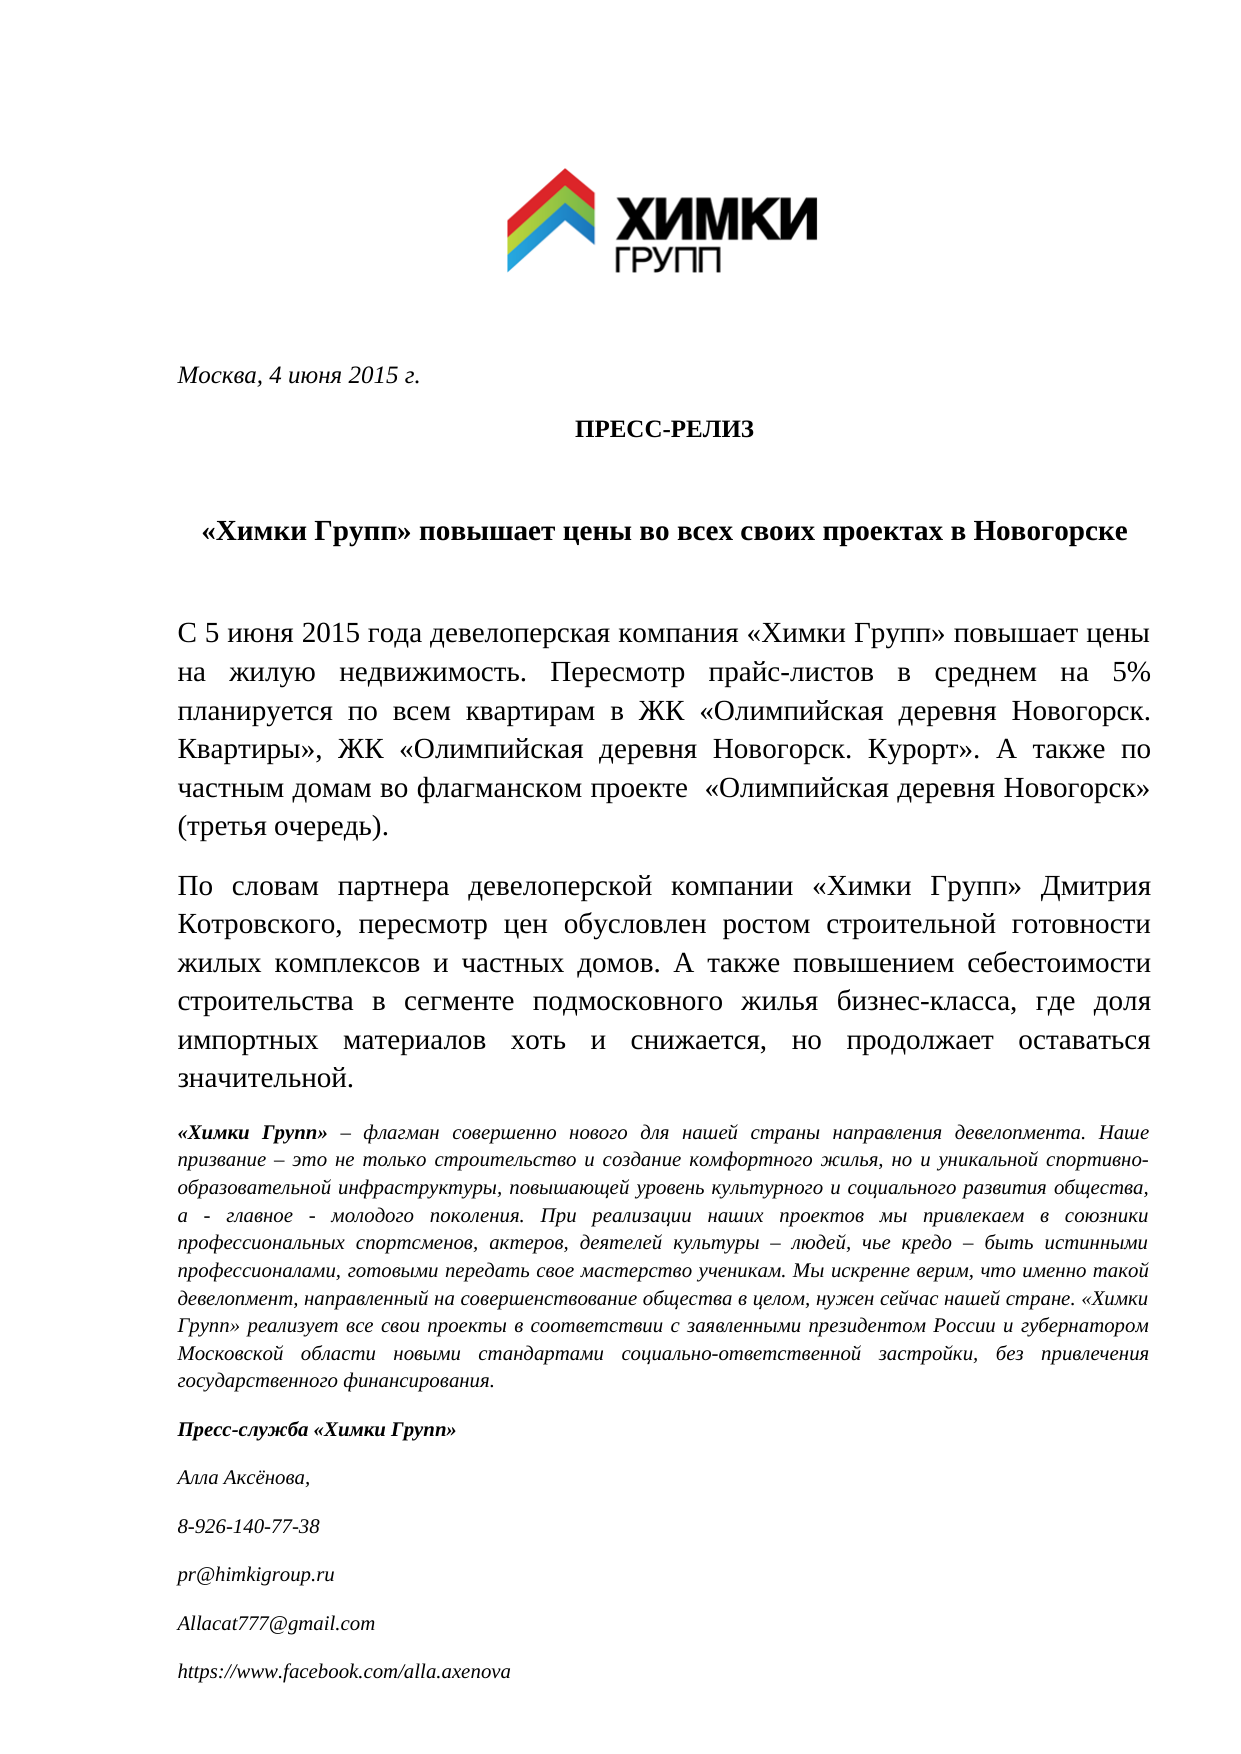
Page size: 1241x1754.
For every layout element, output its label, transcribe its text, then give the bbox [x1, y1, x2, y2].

text ПРЕСС-РЕЛИЗ [177, 414, 1152, 442]
text С 5 июня 2015 года девелоперская компания «Химки Групп» повышает цены на жилую недвижимость. Пересмотр прайс-листов в среднем на 5% планируется по всем квартирам в ЖК «Олимпийская деревня Новогорск. Квартиры», ЖК «Олимпийская деревня Новогорск. Курорт». А также по частным домам во флагманском проекте «Олимпийская деревня Новогорск» (третья очередь). [177, 616, 1152, 842]
picture [487, 163, 841, 281]
text Allacat777@gmail.com [177, 1610, 1152, 1634]
text Алла Аксёнова, [177, 1465, 1152, 1489]
text «Химки Групп» повышает цены во всех своих проектах в Новогорске [177, 513, 1152, 546]
text По словам партнера девелоперской компании «Химки Групп» Дмитрия Котровского, пересмотр цен обусловлен ростом строительной готовности жилых комплексов и частных домов. А также повышением себестоимости строительства в сегменте подмосковного жилья бизнес-класса, где доля импортных материалов хоть и снижается, но продолжает оставаться значительной. [177, 868, 1152, 1094]
text «Химки Групп» – флагман совершенно нового для нашей страны направления девелопмента. Наше призвание – это не только строительство и создание комфортного жилья, но и уникальной спортивно-образовательной инфраструктуры, повышающей уровень культурного и социального развития общества, а - главное - молодого поколения. При реализации наших проектов мы привлекаем в союзники профессиональных спортсменов, актеров, деятелей культуры – людей, чье кредо – быть истинными профессионалами, готовыми передать свое мастерство ученикам. Мы искренне верим, что именно такой девелопмент, направленный на совершенствование общества в целом, нужен сейчас нашей стране. «Химки Групп» реализует все свои проекты в соответствии с заявленными президентом России и губернатором Московской области новыми стандартами социально-ответственной застройки, без привлечения государственного финансирования. [177, 1120, 1152, 1392]
text https://www.facebook.com/alla.axenova [177, 1659, 1152, 1683]
text 8-926-140-77-38 [177, 1513, 1152, 1538]
text pr@himkigroup.ru [177, 1562, 1152, 1586]
text Москва, 4 июня 2015 г. [177, 360, 1152, 388]
text Пресс-служба «Химки Групп» [177, 1417, 1152, 1441]
